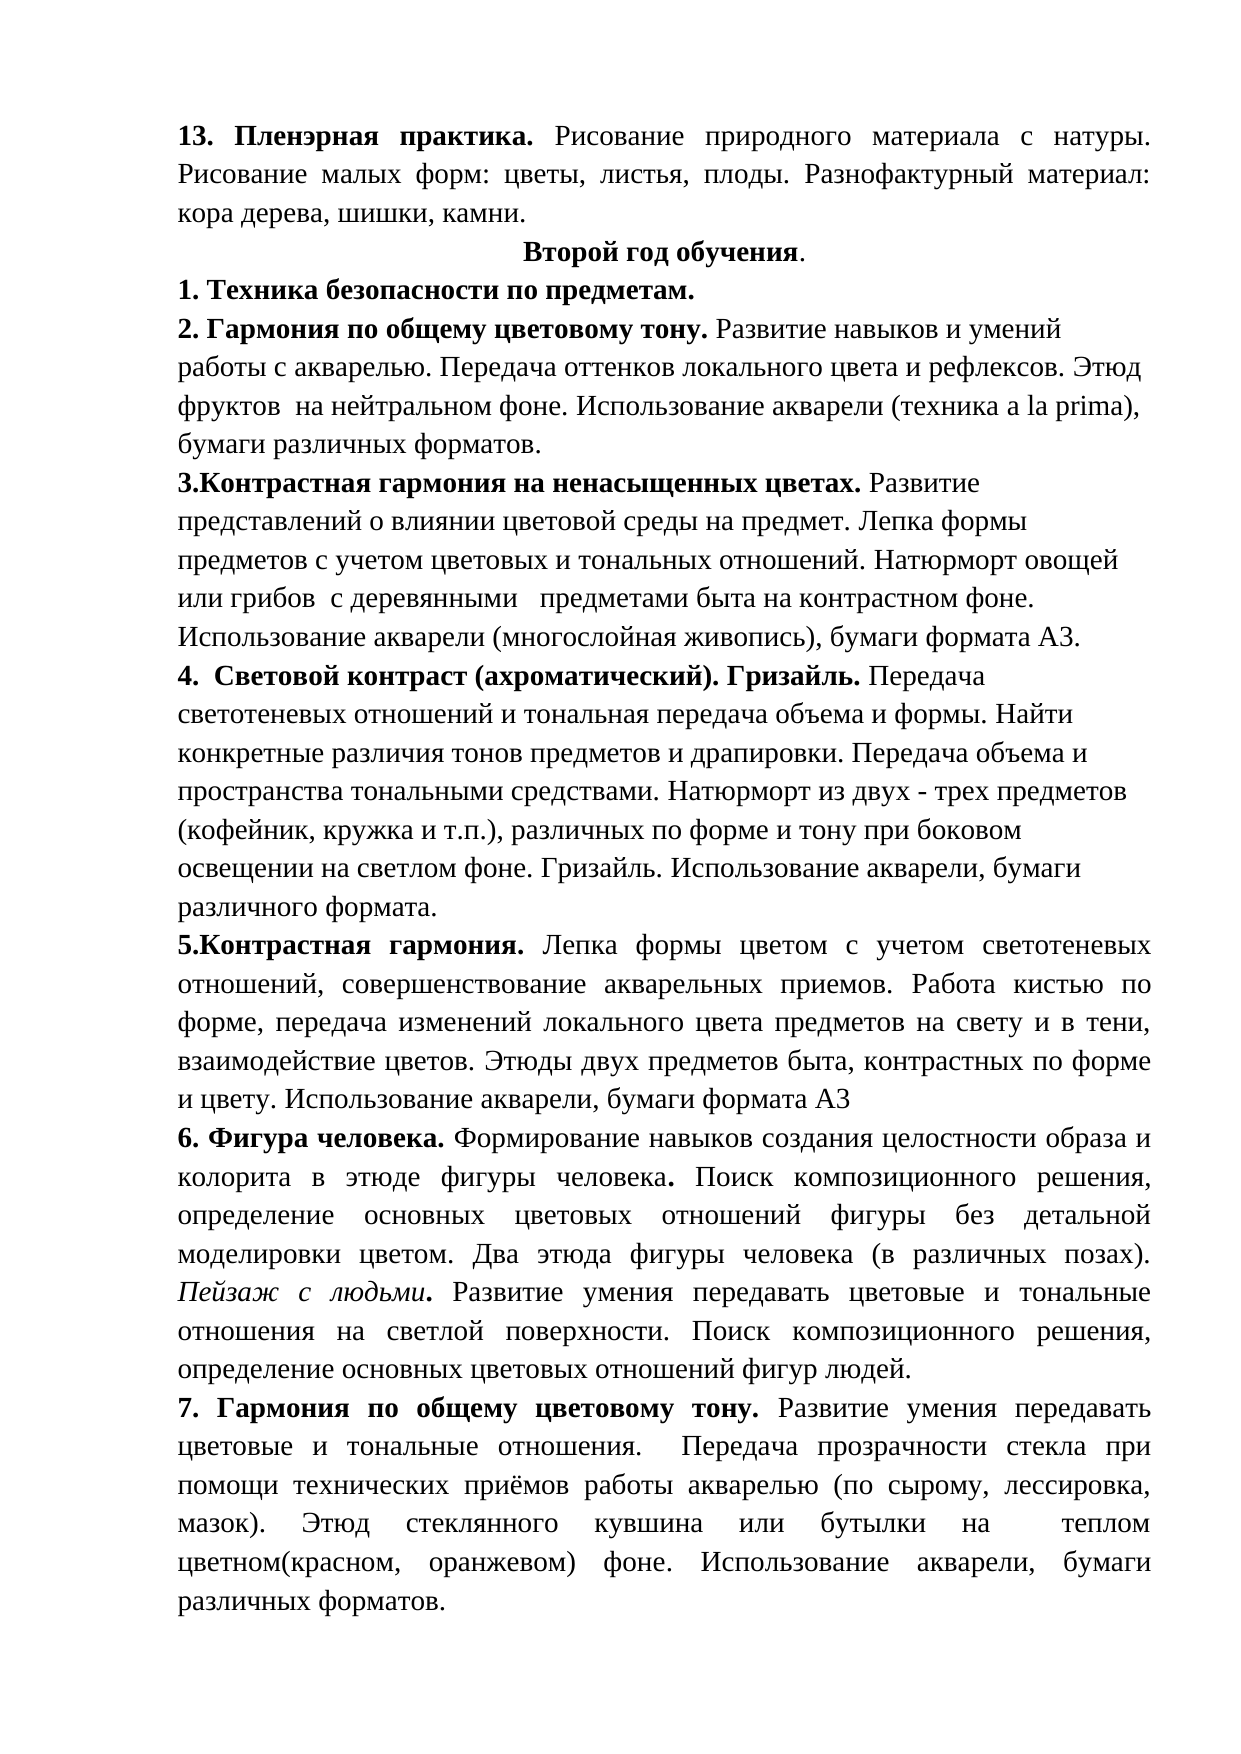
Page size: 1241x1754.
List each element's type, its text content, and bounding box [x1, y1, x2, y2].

text 2. Гармония по общему цветовому тону. Развитие навыков и умений работы с акварелью. Передача оттенков локального цвета и рефлексов. Этюд фруктов на нейтральном фоне. Использование акварели (техника a la prima), бумаги различных форматов. [177, 311, 1152, 460]
text 7. Гармония по общему цветовому тону. Развитие умения передавать цветовые и тональные отношения. Передача прозрачности стекла при помощи технических приёмов работы акварелью (по сырому, лессировка, мазок). Этюд стеклянного кувшина или бутылки на теплом цветном(красном, оранжевом) фоне. Использование акварели, бумаги различных форматов. [177, 1390, 1152, 1616]
text Второй год обучения. [177, 234, 1152, 267]
text 5.Контрастная гармония. Лепка формы цветом с учетом светотеневых отношений, совершенствование акварельных приемов. Работа кистью по форме, передача изменений локального цвета предметов на свету и в тени, взаимодействие цветов. Этюды двух предметов быта, контрастных по форме и цвету. Использование акварели, бумаги формата А3 [177, 927, 1152, 1115]
text 13. Пленэрная практика. Рисование природного материала с натуры. Рисование малых форм: цветы, листья, плоды. Разнофактурный материал: кора дерева, шишки, камни. [177, 118, 1152, 229]
text 1. Техника безопасности по предметам. [177, 272, 1152, 306]
text 6. Фигура человека. Формирование навыков создания целостности образа и колорита в этюде фигуры человека. Поиск композиционного решения, определение основных цветовых отношений фигуры без детальной моделировки цветом. Два этюда фигуры человека (в различных позах). Пейзаж с людьми. Развитие умения передавать цветовые и тональные отношения на светлой поверхности. Поиск композиционного решения, определение основных цветовых отношений фигур людей. [177, 1120, 1152, 1385]
text 4. Световой контраст (ахроматический). Гризайль. Передача светотеневых отношений и тональная передача объема и формы. Найти конкретные различия тонов предметов и драпировки. Передача объема и пространства тональными средствами. Натюрморт из двух - трех предметов (кофейник, кружка и т.п.), различных по форме и тону при боковом освещении на светлом фоне. Гризайль. Использование акварели, бумаги различного формата. [177, 658, 1152, 922]
text 3.Контрастная гармония на ненасыщенных цветах. Развитие представлений о влиянии цветовой среды на предмет. Лепка формы предметов с учетом цветовых и тональных отношений. Натюрморт овощей или грибов с деревянными предметами быта на контрастном фоне. Использование акварели (многослойная живопись), бумаги формата А3. [177, 465, 1152, 653]
